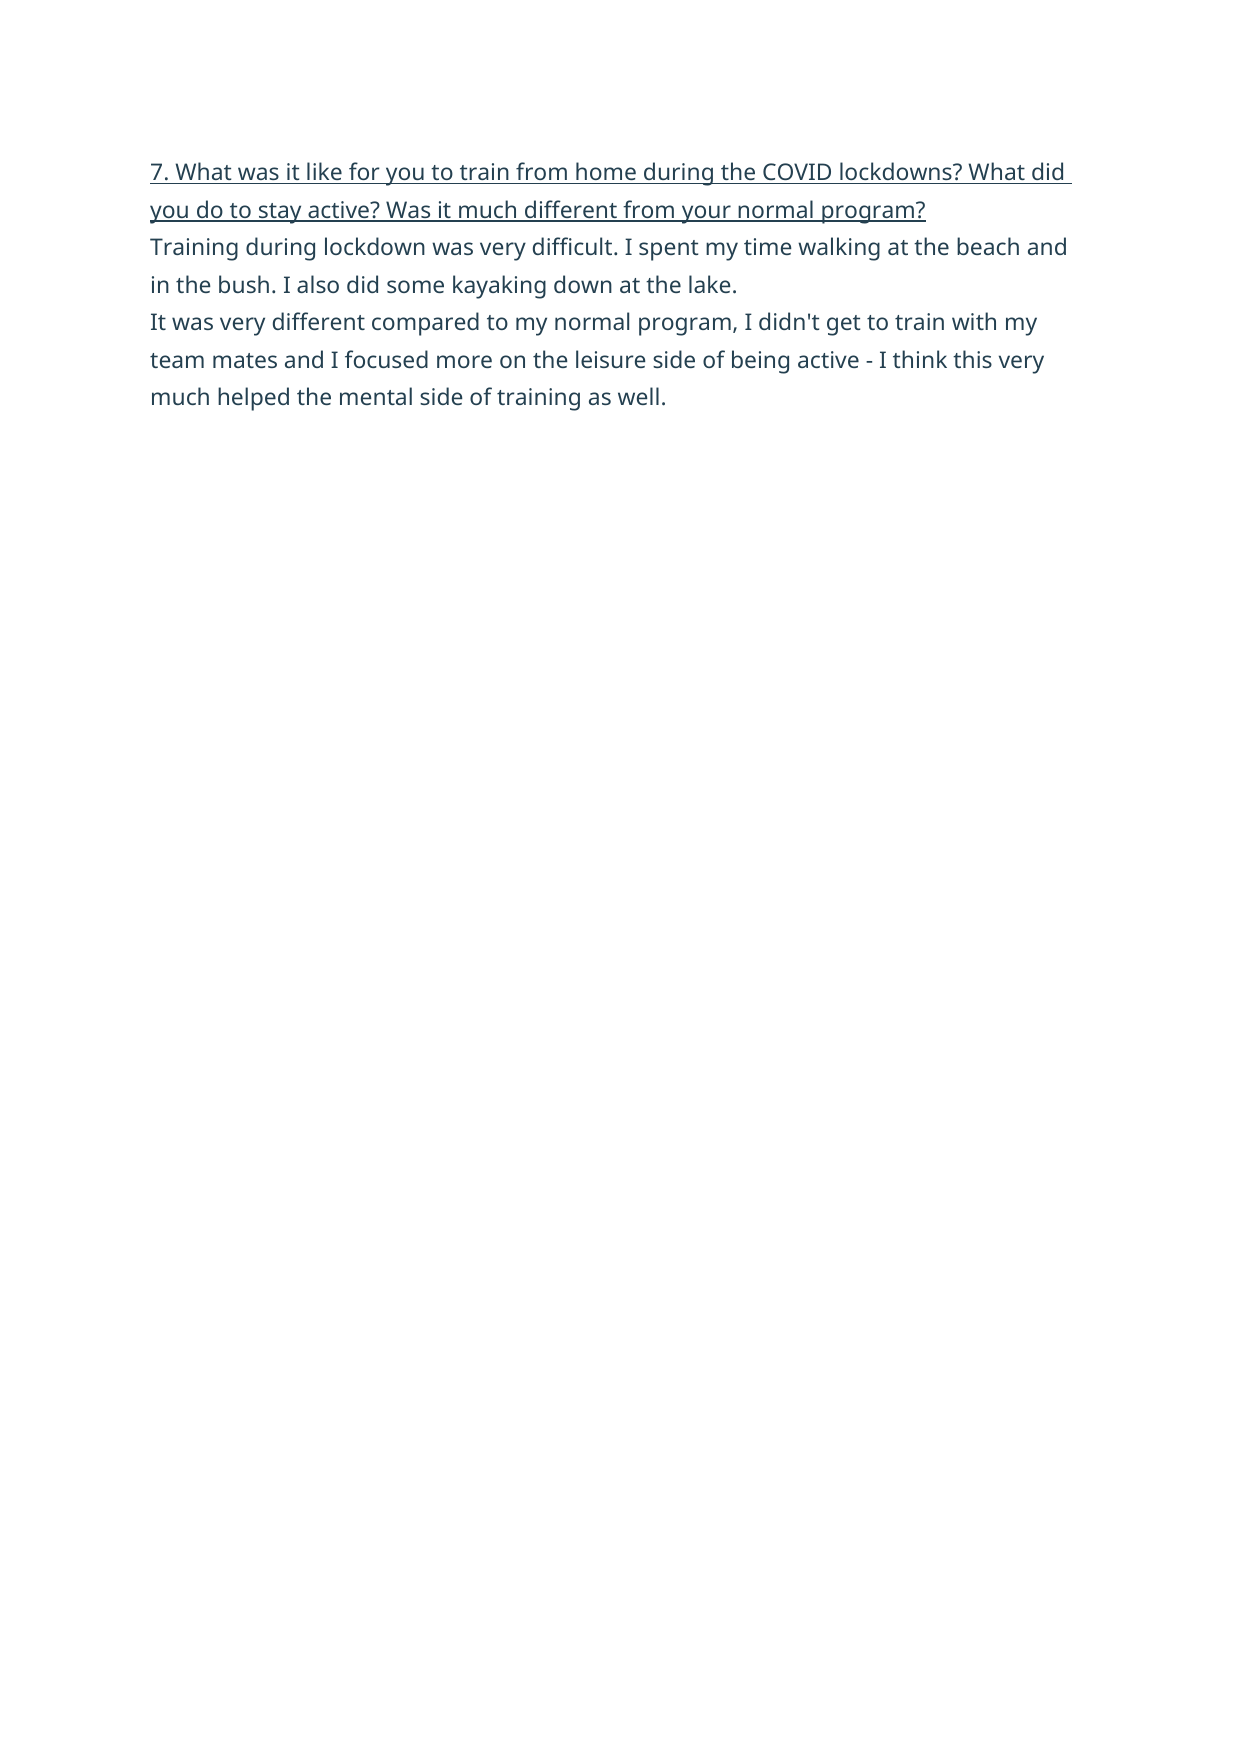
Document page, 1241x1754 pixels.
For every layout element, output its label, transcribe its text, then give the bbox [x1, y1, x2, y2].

text 7. What was it like for you to train from home during the COVID lockdowns? What did you do to stay active? Was it much different from your normal program? Training during lockdown was very difficult. I spent my time walking at the beach and in the bush. I also did some kayaking down at the lake. It was very different compared to my normal program, I didn't get to train with my team mates and I focused more on the leisure side of being active - I think this very much helped the mental side of training as well. [150, 150, 1090, 412]
